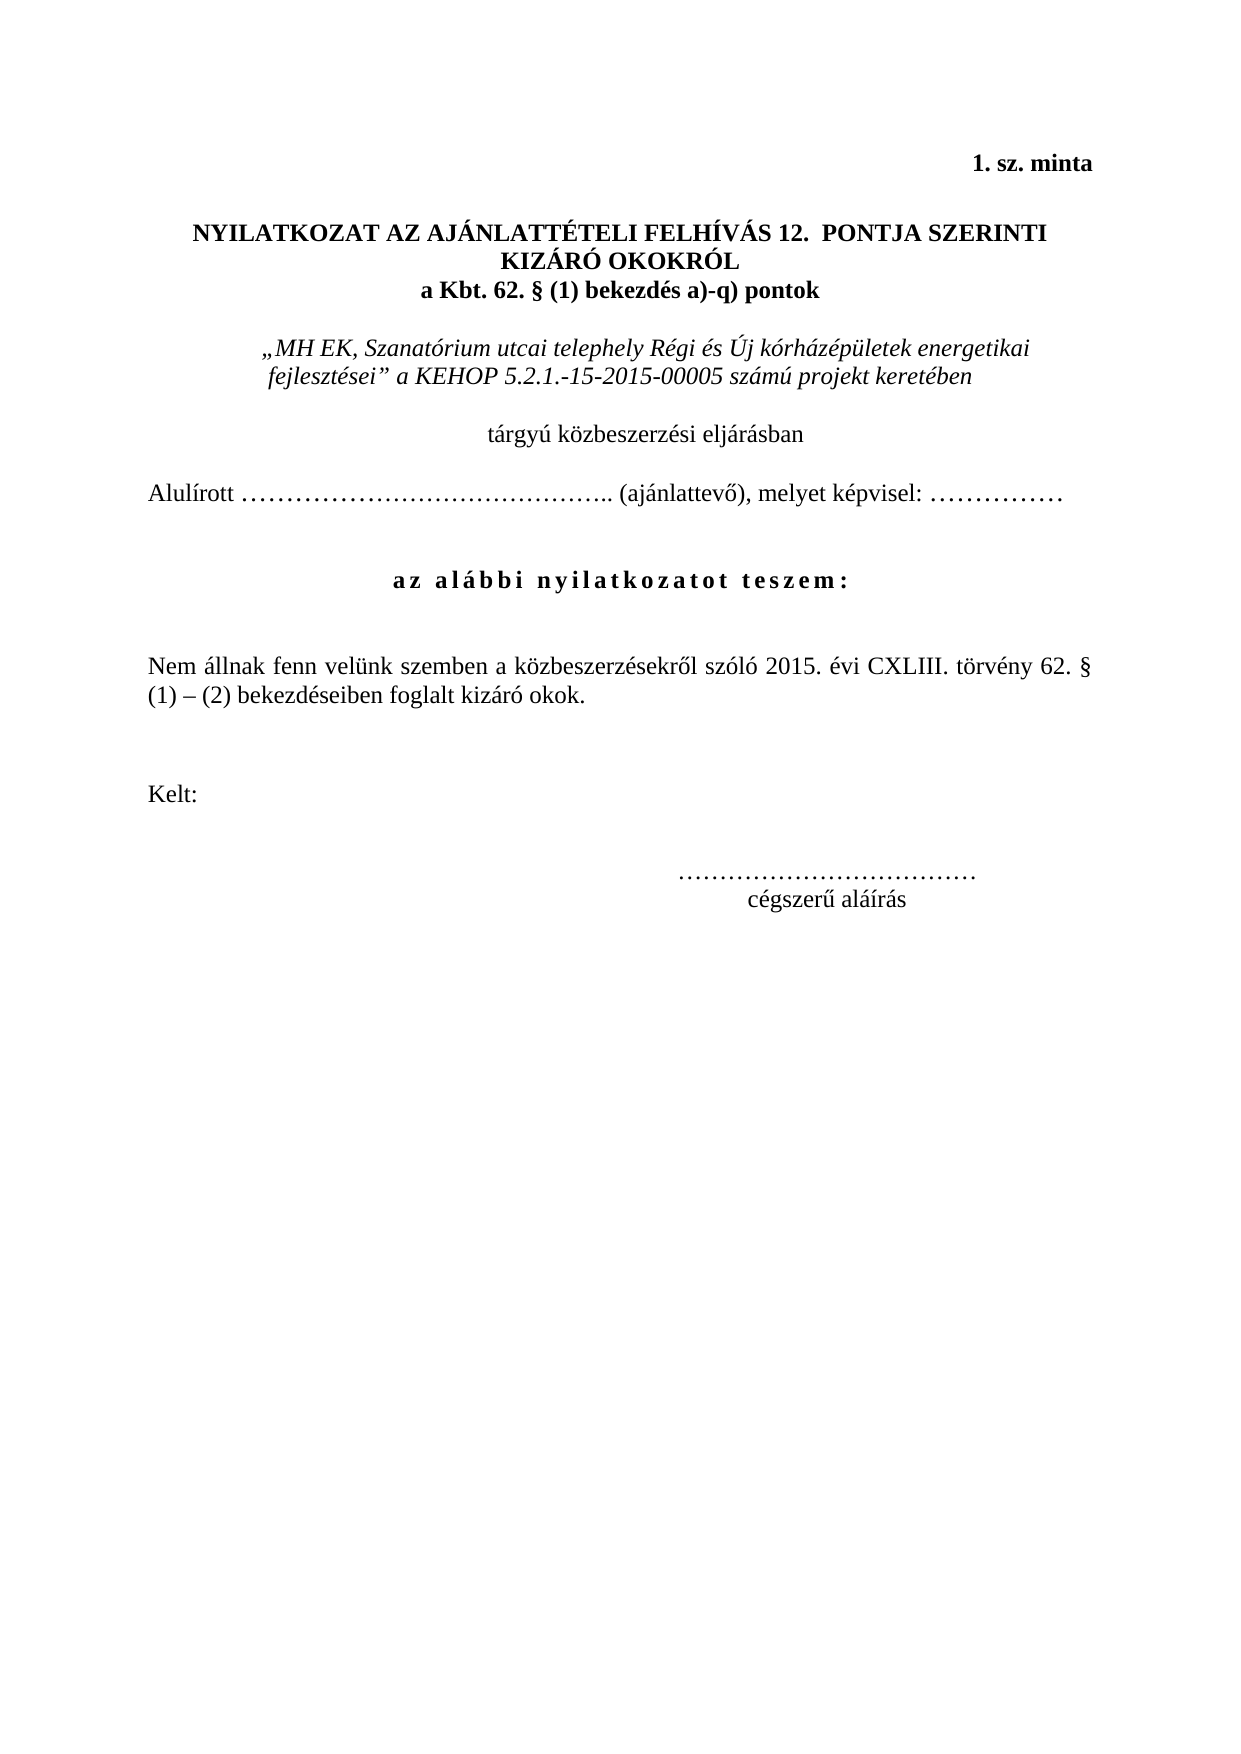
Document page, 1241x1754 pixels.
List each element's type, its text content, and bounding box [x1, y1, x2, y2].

text tárgyú közbeszerzési eljárásban [148, 419, 1093, 448]
text „MH EK, Szanatórium utcai telephely Régi és Új kórházépületek energetikai fejlesztései” a KEHOP 5.2.1.-15-2015-00005 számú projekt keretében [148, 333, 1093, 390]
text Kelt: [148, 779, 1093, 807]
text 1. sz. minta [148, 148, 1093, 176]
text Nyilatkozat az AjánlatTÉTELi felhívás 12. Pontja Szerinti kizáró okokról [148, 218, 1093, 275]
text Nem állnak fenn velünk szemben a közbeszerzésekről szóló 2015. évi CXLIII. törvény 62. § (1) – (2) bekezdéseiben foglalt kizáró okok. [148, 651, 1093, 709]
table_header ……………………………… [576, 856, 1078, 884]
text a Kbt. 62. § (1) bekezdés a)-q) pontok [148, 275, 1093, 304]
table_cell cégszerű aláírás [576, 885, 1078, 913]
text Alulírott …………………………………….. (ajánlattevő), melyet képvisel: …………… [148, 476, 1093, 507]
text az alábbi nyilatkozatot teszem: [148, 565, 1093, 594]
